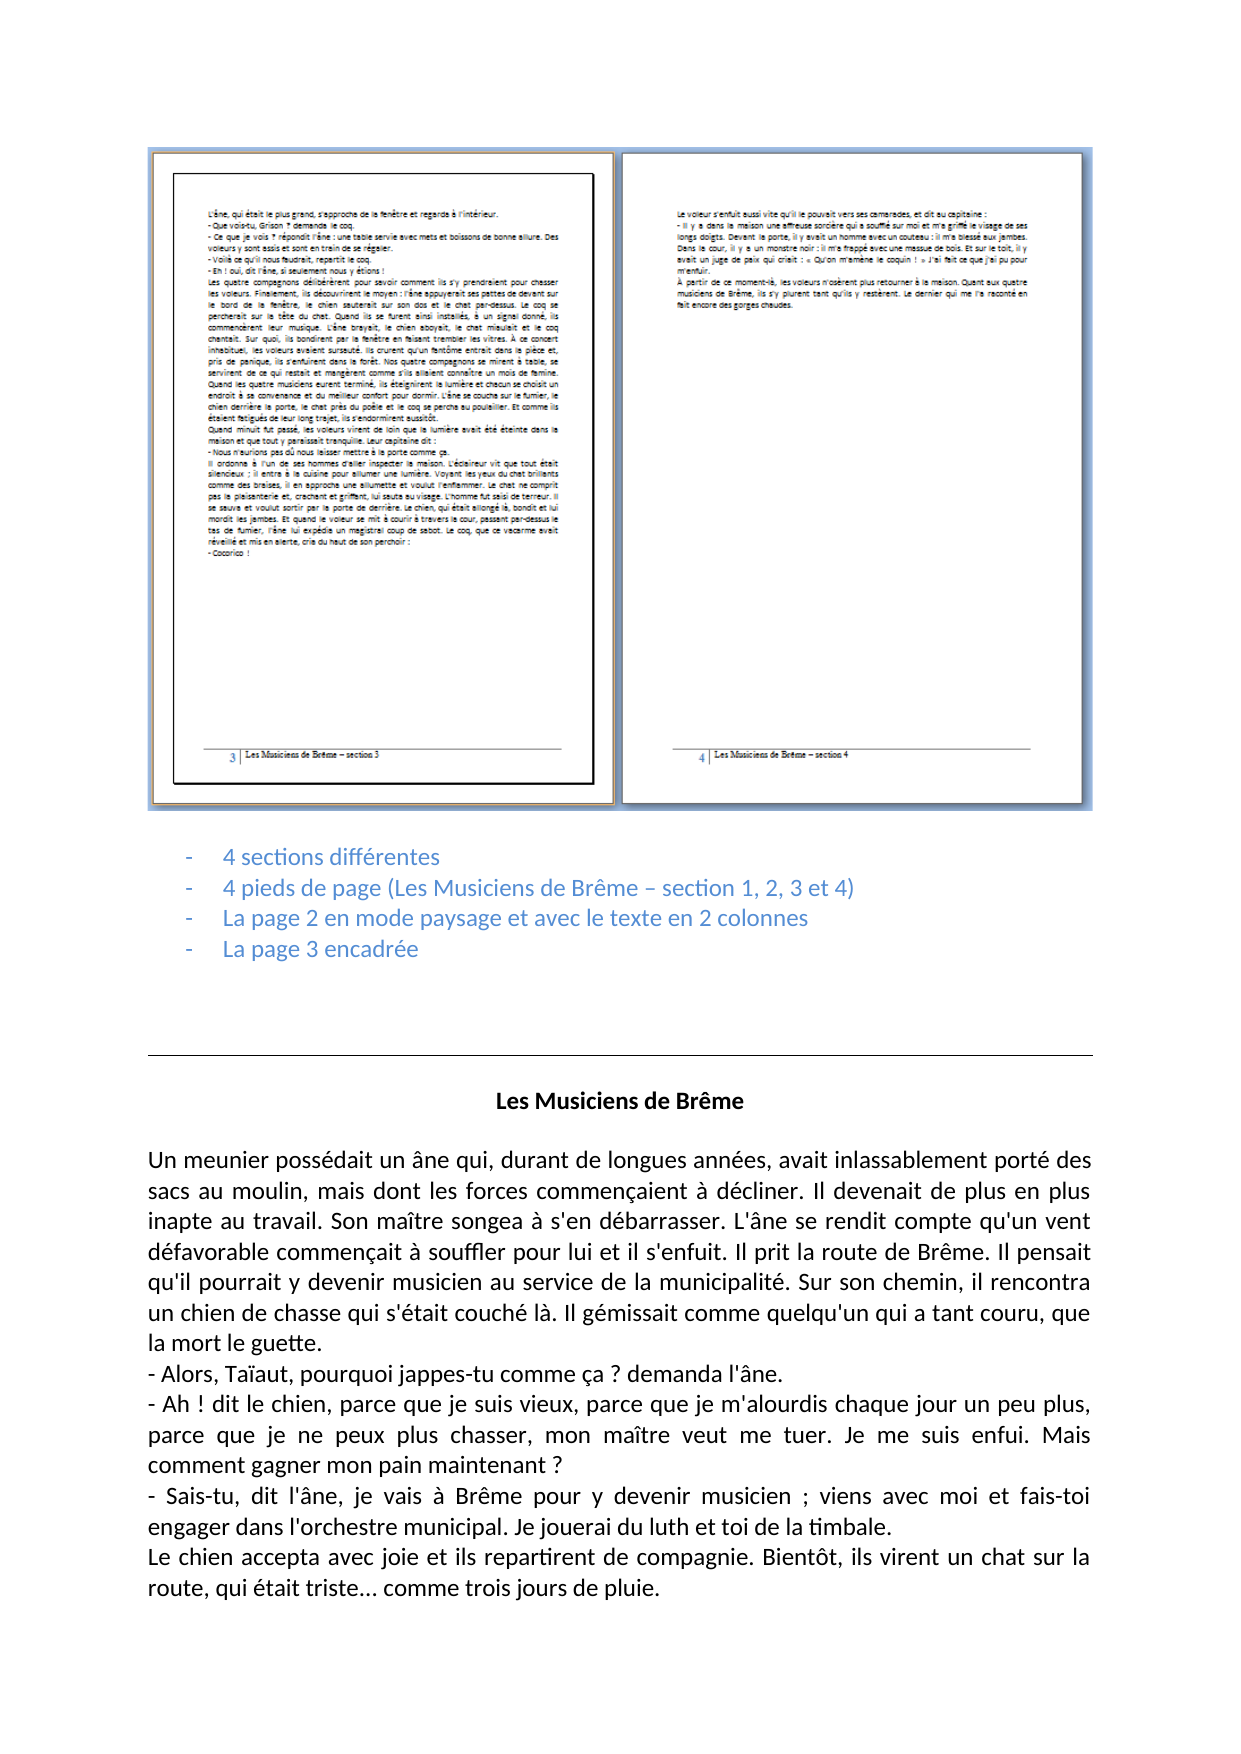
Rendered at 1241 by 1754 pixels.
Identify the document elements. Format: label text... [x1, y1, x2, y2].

list La page 2 en mode paysage et avec le texte en 2 colonnes [185, 902, 1093, 933]
text - Sais-tu, dit l'âne, je vais à Brême pour y devenir musicien ; viens avec moi et fais-toi engager dans l'orchestre municipal. Je jouerai du luth et toi de la timbale. [148, 1480, 1093, 1541]
list La page 3 encadrée [185, 933, 1093, 963]
picture [147, 147, 1093, 811]
text - Alors, Taïaut, pourquoi jappes-tu comme ça ? demanda l'âne. [148, 1358, 1093, 1388]
list 4 sections différentes [185, 841, 1093, 872]
text Le chien accepta avec joie et ils repartirent de compagnie. Bientôt, ils virent un chat sur la route, qui était triste... comme trois jours de pluie. [148, 1541, 1093, 1602]
text Les Musiciens de Brême [148, 1085, 1093, 1116]
text Un meunier possédait un âne qui, durant de longues années, avait inlassablement porté des sacs au moulin, mais dont les forces commençaient à décliner. Il devenait de plus en plus inapte au travail. Son maître songea à s'en débarrasser. L'âne se rendit compte qu'un vent défavorable commençait à souffler pour lui et il s'enfuit. Il prit la route de Brême. Il pensait qu'il pourrait y devenir musicien au service de la municipalité. Sur son chemin, il rencontra un chien de chasse qui s'était couché là. Il gémissait comme quelqu'un qui a tant couru, que la mort le guette. [148, 1144, 1093, 1358]
text - Ah ! dit le chien, parce que je suis vieux, parce que je m'alourdis chaque jour un peu plus, parce que je ne peux plus chasser, mon maître veut me tuer. Je me suis enfui. Mais comment gagner mon pain maintenant ? [148, 1388, 1093, 1480]
list 4 pieds de page (Les Musiciens de Brême – section 1, 2, 3 et 4) [185, 872, 1093, 902]
